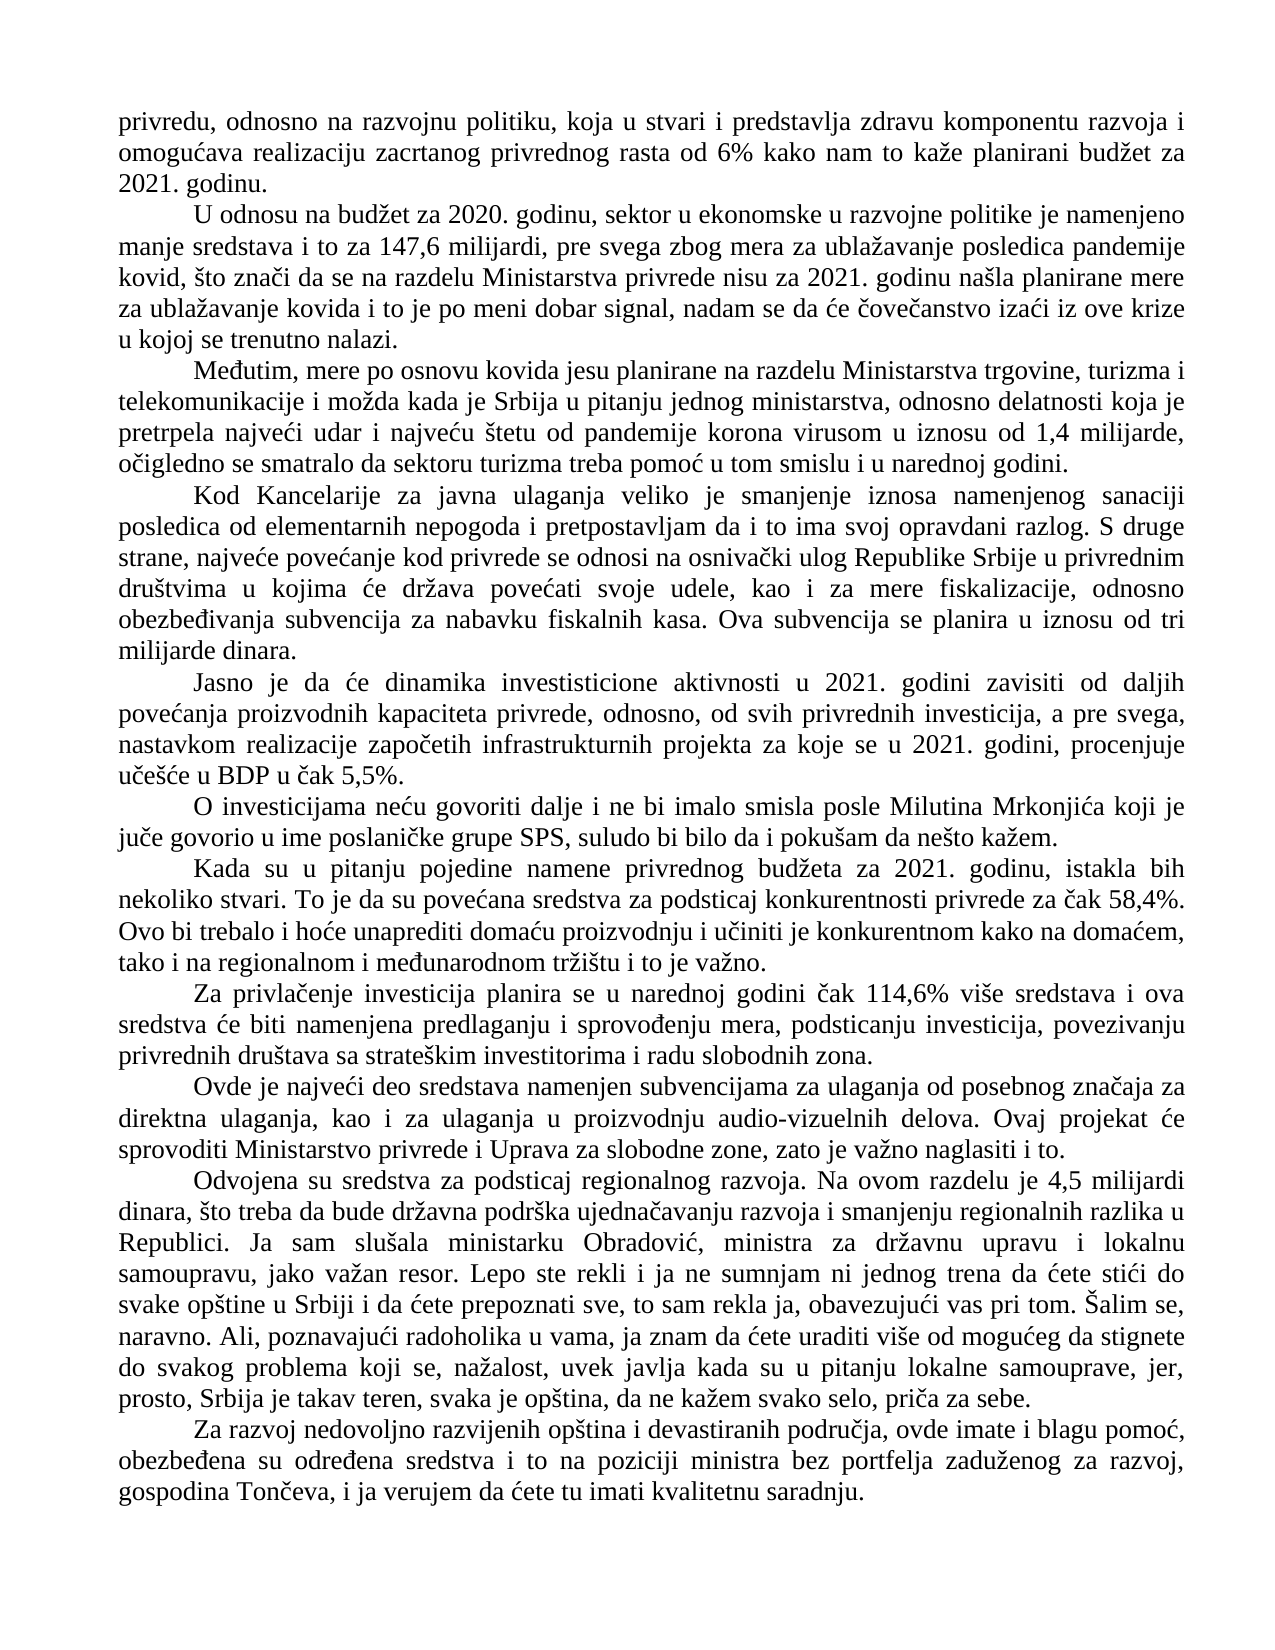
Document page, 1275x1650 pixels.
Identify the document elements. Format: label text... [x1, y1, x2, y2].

text O investicijama neću govoriti dalje i ne bi imalo smisla posle Milutina Mrkonjića koji je juče govorio u ime poslaničke grupe SPS, suludo bi bilo da i pokušam da nešto kažem. [118, 790, 1186, 852]
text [118, 105, 1186, 198]
text Kada su u pitanju pojedine namene privrednog budžeta za 2021. godinu, istakla bih nekoliko stvari. To je da su povećana sredstva za podsticaj konkurentnosti privrede za čak 58,4%. Ovo bi trebalo i hoće unaprediti domaću proizvodnju i učiniti je konkurentnom kako na domaćem, tako i na regionalnom i međunarodnom tržištu i to je važno. [118, 852, 1186, 977]
text Odvojena su sredstva za podsticaj regionalnog razvoja. Na ovom razdelu je 4,5 milijardi dinara, što treba da bude državna podrška ujednačavanju razvoja i smanjenju regionalnih razlika u Republici. Ja sam slušala ministarku Obradović, ministra za državnu upravu i lokalnu samoupravu, jako važan resor. Lepo ste rekli i ja ne sumnjam ni jednog trena da ćete stići do svake opštine u Srbiji i da ćete prepoznati sve, to sam rekla ja, obavezujući vas pri tom. Šalim se, naravno. Ali, poznavajući radoholika u vama, ja znam da ćete uraditi više od mogućeg da stignete do svakog problema koji se, nažalost, uvek javlja kada su u pitanju lokalne samouprave, jer, prosto, Srbija je takav teren, svaka je opština, da ne kažem svako selo, priča za sebe. [118, 1164, 1186, 1413]
text Kod Kancelarije za javna ulaganja veliko je smanjenje iznosa namenjenog sanaciji posledica od elementarnih nepogoda i pretpostavljam da i to ima svoj opravdani razlog. S druge strane, najveće povećanje kod privrede se odnosi na osnivački ulog Republike Srbije u privrednim društvima u kojima će država povećati svoje udele, kao i za mere fiskalizacije, odnosno obezbeđivanja subvencija za nabavku fiskalnih kasa. Ova subvencija se planira u iznosu od tri milijarde dinara. [118, 479, 1186, 666]
text U odnosu na budžet za 2020. godinu, sektor u ekonomske u razvojne politike je namenjeno manje sredstava i to za 147,6 milijardi, pre svega zbog mera za ublažavanje posledica pandemije kovid, što znači da se na razdelu Ministarstva privrede nisu za 2021. godinu našla planirane mere za ublažavanje kovida i to je po meni dobar signal, nadam se da će čovečanstvo izaći iz ove krize u kojoj se trenutno nalazi. [118, 198, 1186, 354]
text Jasno je da će dinamika investisticione aktivnosti u 2021. godini zavisiti od daljih povećanja proizvodnih kapaciteta privrede, odnosno, od svih privrednih investicija, a pre svega, nastavkom realizacije započetih infrastrukturnih projekta za koje se u 2021. godini, procenjuje učešće u BDP u čak 5,5%. [118, 666, 1186, 790]
text Međutim, mere po osnovu kovida jesu planirane na razdelu Ministarstva trgovine, turizma i telekomunikacije i možda kada je Srbija u pitanju jednog ministarstva, odnosno delatnosti koja je pretrpela najveći udar i najveću štetu od pandemije korona virusom u iznosu od 1,4 milijarde, očigledno se smatralo da sektoru turizma treba pomoć u tom smislu i u narednoj godini. [118, 354, 1186, 479]
text Za privlačenje investicija planira se u narednoj godini čak 114,6% više sredstava i ova sredstva će biti namenjena predlaganju i sprovođenju mera, podsticanju investicija, povezivanju privrednih društava sa strateškim investitorima i radu slobodnih zona. [118, 977, 1186, 1071]
text Za razvoj nedovoljno razvijenih opština i devastiranih područja, ovde imate i blagu pomoć, obezbeđena su određena sredstva i to na poziciji ministra bez portfelja zaduženog za razvoj, gospodina Tončeva, i ja verujem da ćete tu imati kvalitetnu saradnju. [118, 1413, 1186, 1507]
text Ovde je najveći deo sredstava namenjen subvencijama za ulaganja od posebnog značaja za direktna ulaganja, kao i za ulaganja u proizvodnju audio-vizuelnih delova. Ovaj projekat će sprovoditi Ministarstvo privrede i Uprava za slobodne zone, zato je važno naglasiti i to. [118, 1071, 1186, 1164]
